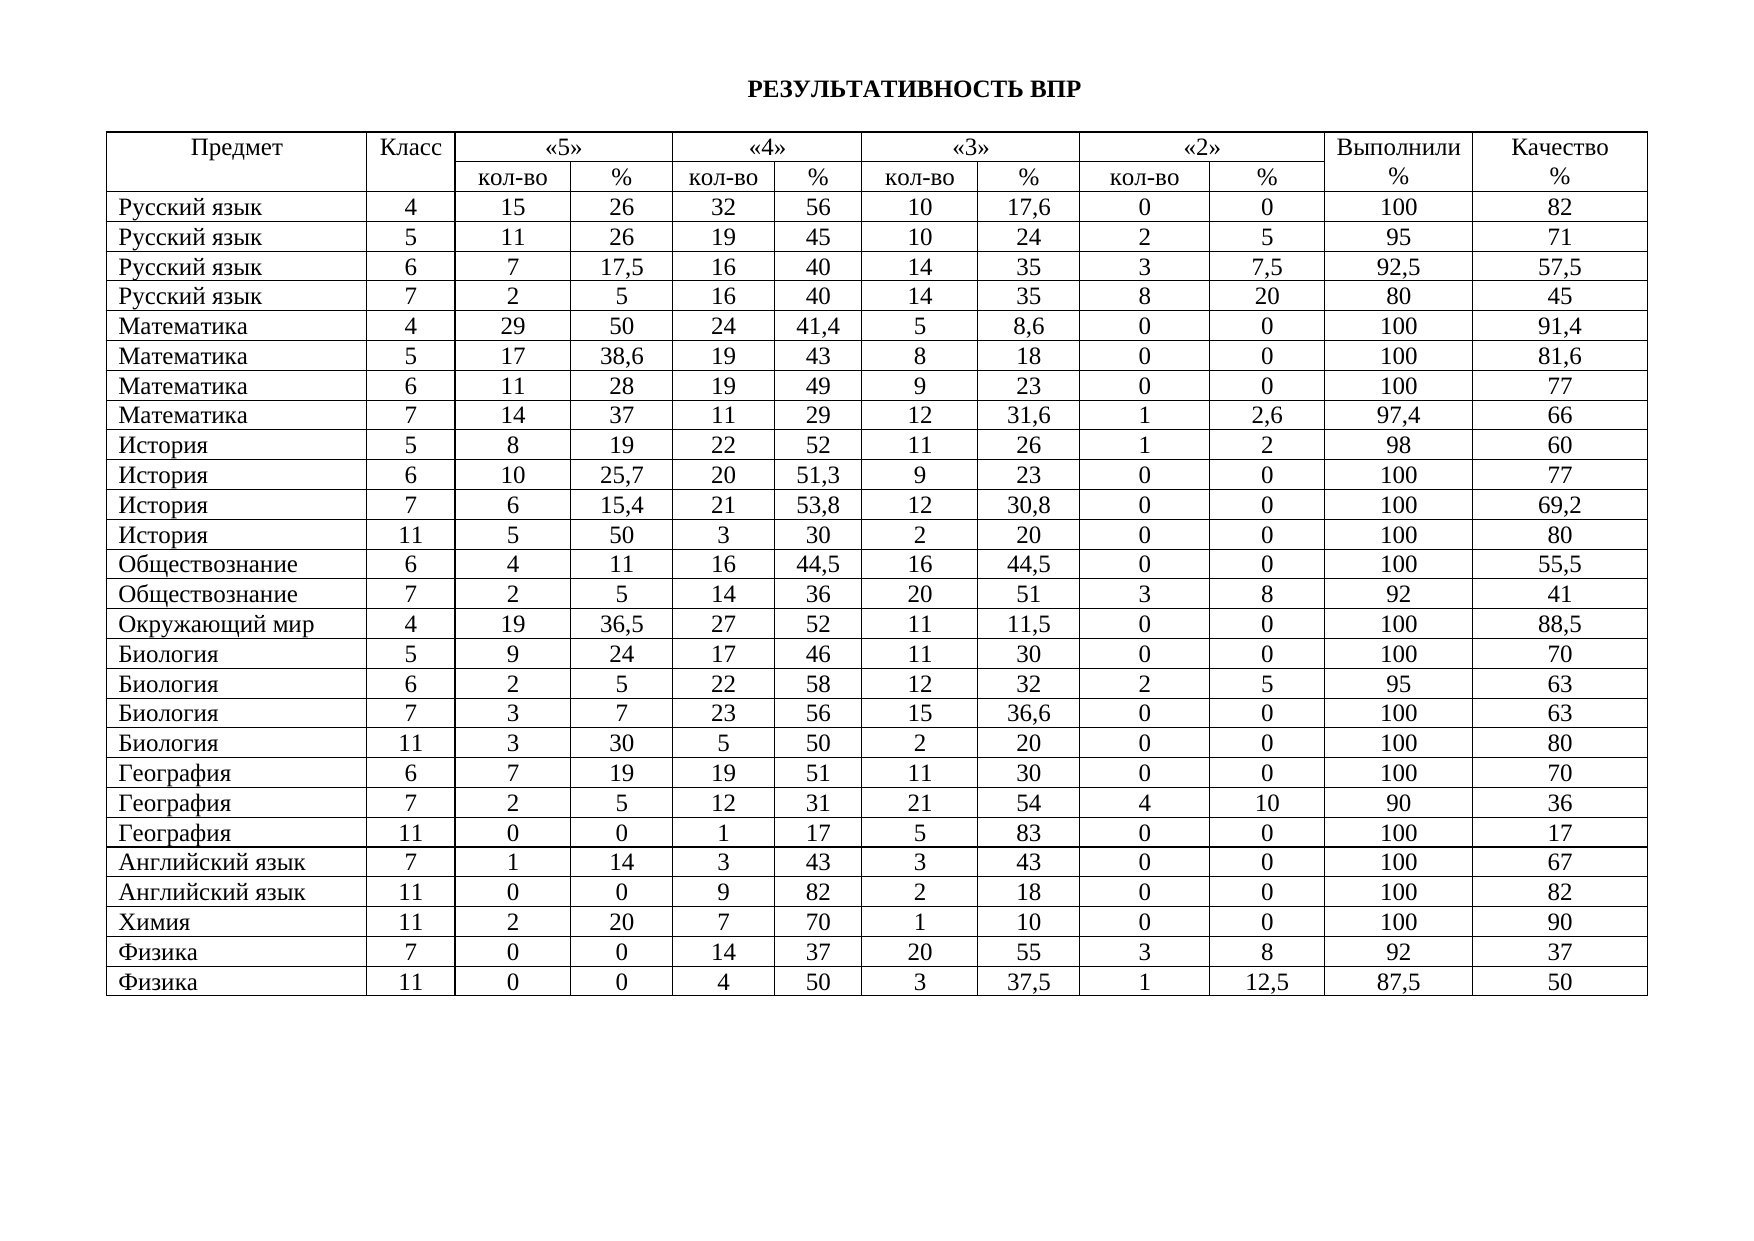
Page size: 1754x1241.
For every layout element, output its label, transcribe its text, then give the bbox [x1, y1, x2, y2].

table_cell 3 [456, 728, 570, 757]
table_cell 0 [1080, 699, 1209, 727]
table_cell Физика [107, 967, 366, 995]
table_cell 45 [775, 222, 861, 251]
table_cell Биология [107, 728, 366, 757]
table_cell 3 [1080, 579, 1209, 608]
table_cell 0 [1210, 460, 1324, 489]
table_cell 63 [1473, 699, 1647, 727]
table_cell 100 [1325, 341, 1472, 370]
table_cell 2 [456, 669, 570, 697]
table_cell 0 [1080, 609, 1209, 638]
table_cell Химия [107, 907, 366, 936]
table_cell Биология [107, 639, 366, 668]
table_cell 100 [1325, 818, 1472, 846]
table_cell 51,3 [775, 460, 861, 489]
table_header Предмет [107, 133, 366, 191]
table_cell 0 [1210, 728, 1324, 757]
table_cell 0 [571, 818, 672, 846]
table_cell 7 [367, 579, 454, 608]
table_cell 49 [775, 371, 861, 399]
table_cell 80 [1473, 520, 1647, 548]
table_cell 6 [367, 252, 454, 280]
table_cell 40 [775, 281, 861, 310]
table_cell 20 [862, 937, 977, 966]
table_cell 40 [775, 252, 861, 280]
table_cell 5 [367, 430, 454, 459]
table_cell кол-во [862, 162, 977, 191]
table_cell 14 [673, 579, 774, 608]
table_cell 19 [571, 430, 672, 459]
table_cell 28 [571, 371, 672, 399]
table_cell 21 [862, 788, 977, 817]
table_cell Математика [107, 311, 366, 340]
table_cell 37,5 [978, 967, 1079, 995]
table_cell 82 [1473, 877, 1647, 906]
table_cell 10 [1210, 788, 1324, 817]
table_cell 5 [571, 669, 672, 697]
table_cell 0 [571, 877, 672, 906]
table_cell 31 [775, 788, 861, 817]
table_cell 11 [367, 877, 454, 906]
table_cell 50 [775, 728, 861, 757]
table_cell 3 [456, 699, 570, 727]
table_cell 0 [1210, 877, 1324, 906]
table_cell 2 [456, 579, 570, 608]
table_cell 0 [1080, 460, 1209, 489]
table_cell 30 [775, 520, 861, 548]
table_cell 37 [571, 401, 672, 429]
table_cell 56 [775, 192, 861, 221]
table_cell 6 [367, 371, 454, 399]
table_cell % [775, 162, 861, 191]
table_cell 0 [456, 877, 570, 906]
table_cell 19 [456, 609, 570, 638]
table_cell 43 [775, 341, 861, 370]
table_cell 16 [673, 281, 774, 310]
table_cell 46 [775, 639, 861, 668]
table_cell 3 [862, 967, 977, 995]
table_cell 11 [862, 639, 977, 668]
table_cell 20 [571, 907, 672, 936]
table_cell 5 [367, 639, 454, 668]
table_cell 0 [1080, 311, 1209, 340]
table_cell 1 [862, 907, 977, 936]
table_cell 51 [775, 758, 861, 787]
table_cell 2 [1080, 669, 1209, 697]
table_cell 7 [367, 937, 454, 966]
table_cell 7 [367, 401, 454, 429]
table_cell 36 [1473, 788, 1647, 817]
table_cell 82 [775, 877, 861, 906]
table_cell 3 [673, 848, 774, 876]
table_cell 0 [1210, 520, 1324, 548]
table_cell 11,5 [978, 609, 1079, 638]
table_cell 12 [862, 401, 977, 429]
table_cell 0 [1210, 699, 1324, 727]
table_cell 35 [978, 252, 1079, 280]
table_cell 41,4 [775, 311, 861, 340]
table_cell 0 [571, 967, 672, 995]
table_cell 92 [1325, 937, 1472, 966]
table_cell 7 [571, 699, 672, 727]
table_cell 6 [456, 490, 570, 519]
table_header «4» [673, 133, 861, 161]
table_cell 5 [1210, 669, 1324, 697]
table_cell 11 [367, 818, 454, 846]
table_cell 5 [367, 341, 454, 370]
table_cell 5 [367, 222, 454, 251]
table_cell 66 [1473, 401, 1647, 429]
table_cell 0 [1080, 341, 1209, 370]
table_cell 0 [1080, 877, 1209, 906]
table_cell 4 [673, 967, 774, 995]
table_cell 0 [1210, 907, 1324, 936]
table_cell История [107, 520, 366, 548]
table_cell 5 [862, 311, 977, 340]
table_cell 43 [978, 848, 1079, 876]
table_cell 6 [367, 669, 454, 697]
table_cell 37 [1473, 937, 1647, 966]
table_cell 15 [862, 699, 977, 727]
table_cell 1 [1080, 430, 1209, 459]
table_cell 14 [456, 401, 570, 429]
table_cell 4 [1080, 788, 1209, 817]
table_cell 9 [456, 639, 570, 668]
table_cell 63 [1473, 669, 1647, 697]
table_cell 100 [1325, 609, 1472, 638]
table_cell 19 [673, 341, 774, 370]
table_cell 2,6 [1210, 401, 1324, 429]
table_cell 0 [1080, 848, 1209, 876]
table_cell 0 [1080, 550, 1209, 578]
table_header «3» [862, 133, 1079, 161]
table_cell Окружающий мир [107, 609, 366, 638]
table_header «2» [1080, 133, 1324, 161]
table_cell 77 [1473, 371, 1647, 399]
table_cell 4 [367, 192, 454, 221]
table_cell 43 [775, 848, 861, 876]
table_cell 11 [367, 907, 454, 936]
table_cell 90 [1325, 788, 1472, 817]
table_cell 100 [1325, 699, 1472, 727]
table_cell 0 [1080, 907, 1209, 936]
table_cell 23 [978, 371, 1079, 399]
table_cell 0 [1080, 192, 1209, 221]
table_cell 0 [456, 967, 570, 995]
table_cell 17 [1473, 818, 1647, 846]
table_cell 100 [1325, 311, 1472, 340]
table_cell % [1210, 162, 1324, 191]
table_cell 10 [978, 907, 1079, 936]
table_cell 16 [673, 550, 774, 578]
table_cell 0 [1080, 520, 1209, 548]
table_cell 8,6 [978, 311, 1079, 340]
table_cell Математика [107, 371, 366, 399]
table_cell 50 [571, 520, 672, 548]
table_cell 17,6 [978, 192, 1079, 221]
table_cell 0 [1210, 609, 1324, 638]
table_cell 3 [1080, 252, 1209, 280]
table_cell 100 [1325, 848, 1472, 876]
table_cell 19 [571, 758, 672, 787]
table_cell 12,5 [1210, 967, 1324, 995]
table_cell 17,5 [571, 252, 672, 280]
table_cell 14 [571, 848, 672, 876]
table_cell кол-во [456, 162, 570, 191]
table_cell 7 [456, 758, 570, 787]
table_cell 11 [571, 550, 672, 578]
table_cell 50 [775, 967, 861, 995]
table_cell 53,8 [775, 490, 861, 519]
table_cell 9 [673, 877, 774, 906]
table_cell 0 [456, 937, 570, 966]
table_cell История [107, 460, 366, 489]
table_cell 100 [1325, 907, 1472, 936]
table_cell 5 [862, 818, 977, 846]
table_cell кол-во [1080, 162, 1209, 191]
table_cell 52 [775, 430, 861, 459]
table_cell 18 [978, 877, 1079, 906]
table_cell 55 [978, 937, 1079, 966]
table_cell 100 [1325, 877, 1472, 906]
table_cell Математика [107, 341, 366, 370]
table_header «5» [456, 133, 672, 161]
table_cell 92,5 [1325, 252, 1472, 280]
table_header Качество % [1473, 133, 1647, 191]
table_cell 10 [456, 460, 570, 489]
table_cell 100 [1325, 192, 1472, 221]
table_cell 100 [1325, 728, 1472, 757]
table_cell 5 [673, 728, 774, 757]
table_cell 21 [673, 490, 774, 519]
table_cell 2 [1080, 222, 1209, 251]
table_cell 0 [1210, 311, 1324, 340]
table_cell 3 [862, 848, 977, 876]
table_cell 95 [1325, 222, 1472, 251]
table_cell 54 [978, 788, 1079, 817]
table_cell 97,4 [1325, 401, 1472, 429]
table_cell 100 [1325, 460, 1472, 489]
table_cell 14 [862, 281, 977, 310]
table_cell 20 [978, 520, 1079, 548]
table_cell 98 [1325, 430, 1472, 459]
table_cell 8 [1210, 937, 1324, 966]
table_cell 8 [1210, 579, 1324, 608]
table_cell 10 [862, 222, 977, 251]
table_cell 0 [1210, 371, 1324, 399]
table_cell 1 [1080, 967, 1209, 995]
table_cell 23 [978, 460, 1079, 489]
table_cell 70 [775, 907, 861, 936]
table_cell 0 [571, 937, 672, 966]
table_cell 5 [571, 579, 672, 608]
table_cell 0 [1210, 490, 1324, 519]
table_cell 5 [571, 788, 672, 817]
table_cell Русский язык [107, 281, 366, 310]
table_cell 37 [775, 937, 861, 966]
table_cell Математика [107, 401, 366, 429]
table_cell Биология [107, 699, 366, 727]
table_cell 45 [1473, 281, 1647, 310]
table_cell 19 [673, 758, 774, 787]
table_cell 4 [367, 311, 454, 340]
table_cell 55,5 [1473, 550, 1647, 578]
table_cell 22 [673, 669, 774, 697]
table_cell 32 [978, 669, 1079, 697]
table_cell 2 [456, 788, 570, 817]
table_cell 0 [1080, 639, 1209, 668]
table_cell 41 [1473, 579, 1647, 608]
table_cell 24 [978, 222, 1079, 251]
table_cell 88,5 [1473, 609, 1647, 638]
table_cell Русский язык [107, 192, 366, 221]
table_cell 26 [978, 430, 1079, 459]
table_cell 16 [673, 252, 774, 280]
table_cell 51 [978, 579, 1079, 608]
table_cell 67 [1473, 848, 1647, 876]
table_cell 83 [978, 818, 1079, 846]
table_cell 20 [1210, 281, 1324, 310]
table_cell 11 [367, 520, 454, 548]
table_cell 11 [367, 967, 454, 995]
table_cell 36 [775, 579, 861, 608]
table_cell Биология [107, 669, 366, 697]
table_cell 2 [1210, 430, 1324, 459]
table_cell 19 [673, 371, 774, 399]
table_cell 2 [862, 728, 977, 757]
table_cell 69,2 [1473, 490, 1647, 519]
table_cell 5 [456, 520, 570, 548]
table_cell 70 [1473, 758, 1647, 787]
table_cell 50 [1473, 967, 1647, 995]
table_cell 7 [367, 699, 454, 727]
table_cell 71 [1473, 222, 1647, 251]
table_cell 38,6 [571, 341, 672, 370]
table_cell 57,5 [1473, 252, 1647, 280]
table_cell 91,4 [1473, 311, 1647, 340]
table_cell 31,6 [978, 401, 1079, 429]
table_cell История [107, 430, 366, 459]
table_cell 6 [367, 460, 454, 489]
table_cell 27 [673, 609, 774, 638]
table_cell 20 [978, 728, 1079, 757]
table_cell 0 [1080, 490, 1209, 519]
table_cell 80 [1473, 728, 1647, 757]
table_cell 92 [1325, 579, 1472, 608]
table_cell 14 [862, 252, 977, 280]
table_cell 24 [571, 639, 672, 668]
table_cell 3 [673, 520, 774, 548]
table_cell 30 [978, 758, 1079, 787]
table_cell 11 [862, 609, 977, 638]
table_cell 1 [673, 818, 774, 846]
table_cell 0 [1080, 818, 1209, 846]
table_cell 7 [673, 907, 774, 936]
table_cell 100 [1325, 490, 1472, 519]
table_cell 9 [862, 460, 977, 489]
table_cell 32 [673, 192, 774, 221]
table_cell 2 [862, 520, 977, 548]
table_cell Русский язык [107, 252, 366, 280]
table_cell Английский язык [107, 848, 366, 876]
table_cell 0 [456, 818, 570, 846]
table_cell 70 [1473, 639, 1647, 668]
table_cell 52 [775, 609, 861, 638]
table_cell 8 [1080, 281, 1209, 310]
table_cell 9 [862, 371, 977, 399]
table_cell 35 [978, 281, 1079, 310]
table_cell кол-во [673, 162, 774, 191]
table_cell География [107, 818, 366, 846]
table_cell 14 [673, 937, 774, 966]
table_cell 7 [456, 252, 570, 280]
table_cell 2 [456, 907, 570, 936]
table_cell 7 [367, 788, 454, 817]
table_cell 26 [571, 192, 672, 221]
table_cell 6 [367, 550, 454, 578]
table_cell 5 [571, 281, 672, 310]
table_cell 95 [1325, 669, 1472, 697]
table_cell 0 [1210, 341, 1324, 370]
table_cell 4 [367, 609, 454, 638]
table_cell 7 [367, 848, 454, 876]
table_cell 8 [456, 430, 570, 459]
table_cell 82 [1473, 192, 1647, 221]
table_cell Физика [107, 937, 366, 966]
table_cell 5 [1210, 222, 1324, 251]
table_cell 22 [673, 430, 774, 459]
table_cell География [107, 758, 366, 787]
table_cell 30,8 [978, 490, 1079, 519]
table_cell 44,5 [978, 550, 1079, 578]
table_cell 44,5 [775, 550, 861, 578]
table_cell 1 [456, 848, 570, 876]
table_cell 0 [1080, 758, 1209, 787]
table_cell 4 [456, 550, 570, 578]
table_cell 100 [1325, 371, 1472, 399]
table_cell 17 [775, 818, 861, 846]
table_cell 11 [456, 371, 570, 399]
table_cell Английский язык [107, 877, 366, 906]
table_cell 29 [456, 311, 570, 340]
table_cell 7,5 [1210, 252, 1324, 280]
table_cell 19 [673, 222, 774, 251]
table_cell 10 [862, 192, 977, 221]
table_header Выполнили % [1325, 133, 1472, 191]
table_cell 0 [1080, 728, 1209, 757]
table_cell 60 [1473, 430, 1647, 459]
table_cell 12 [862, 669, 977, 697]
table_cell 18 [978, 341, 1079, 370]
table_cell 0 [1210, 818, 1324, 846]
table_cell 2 [456, 281, 570, 310]
table_cell 12 [862, 490, 977, 519]
table_cell 15 [456, 192, 570, 221]
table_cell 80 [1325, 281, 1472, 310]
table_cell % [978, 162, 1079, 191]
table_cell 0 [1210, 192, 1324, 221]
table_cell 24 [673, 311, 774, 340]
table_cell 8 [862, 341, 977, 370]
table_cell 90 [1473, 907, 1647, 936]
table_cell 87,5 [1325, 967, 1472, 995]
table_cell 11 [367, 728, 454, 757]
table_cell % [571, 162, 672, 191]
table_cell 0 [1210, 550, 1324, 578]
table_cell 36,6 [978, 699, 1079, 727]
table_cell 20 [862, 579, 977, 608]
table_cell 1 [1080, 401, 1209, 429]
table_cell 30 [978, 639, 1079, 668]
table_cell 100 [1325, 520, 1472, 548]
table_cell 56 [775, 699, 861, 727]
table_cell 3 [1080, 937, 1209, 966]
table_cell 7 [367, 490, 454, 519]
table_cell 77 [1473, 460, 1647, 489]
table_cell 2 [862, 877, 977, 906]
table_cell 17 [673, 639, 774, 668]
table_cell 17 [456, 341, 570, 370]
table_cell 20 [673, 460, 774, 489]
table_cell 11 [862, 430, 977, 459]
table_cell 26 [571, 222, 672, 251]
list РЕЗУЛЬТАТИВНОСТЬ ВПР [193, 74, 1636, 103]
table_cell 100 [1325, 758, 1472, 787]
table_cell 36,5 [571, 609, 672, 638]
table_cell 0 [1210, 848, 1324, 876]
table_cell 29 [775, 401, 861, 429]
table_cell 81,6 [1473, 341, 1647, 370]
table_cell 100 [1325, 639, 1472, 668]
table_cell 0 [1210, 639, 1324, 668]
table_cell История [107, 490, 366, 519]
table_cell 11 [862, 758, 977, 787]
table_cell 30 [571, 728, 672, 757]
table_cell 50 [571, 311, 672, 340]
table_cell Обществознание [107, 579, 366, 608]
table_cell 0 [1210, 758, 1324, 787]
table_header Класс [367, 133, 454, 191]
table_cell 0 [1080, 371, 1209, 399]
table_cell 6 [367, 758, 454, 787]
table_cell Обществознание [107, 550, 366, 578]
table_cell 25,7 [571, 460, 672, 489]
table_cell География [107, 788, 366, 817]
table_cell 15,4 [571, 490, 672, 519]
table_cell 16 [862, 550, 977, 578]
table_cell 12 [673, 788, 774, 817]
table_cell 11 [456, 222, 570, 251]
table_cell Русский язык [107, 222, 366, 251]
table_cell 23 [673, 699, 774, 727]
table_cell 11 [673, 401, 774, 429]
table_cell 100 [1325, 550, 1472, 578]
table_cell 7 [367, 281, 454, 310]
table_cell 58 [775, 669, 861, 697]
